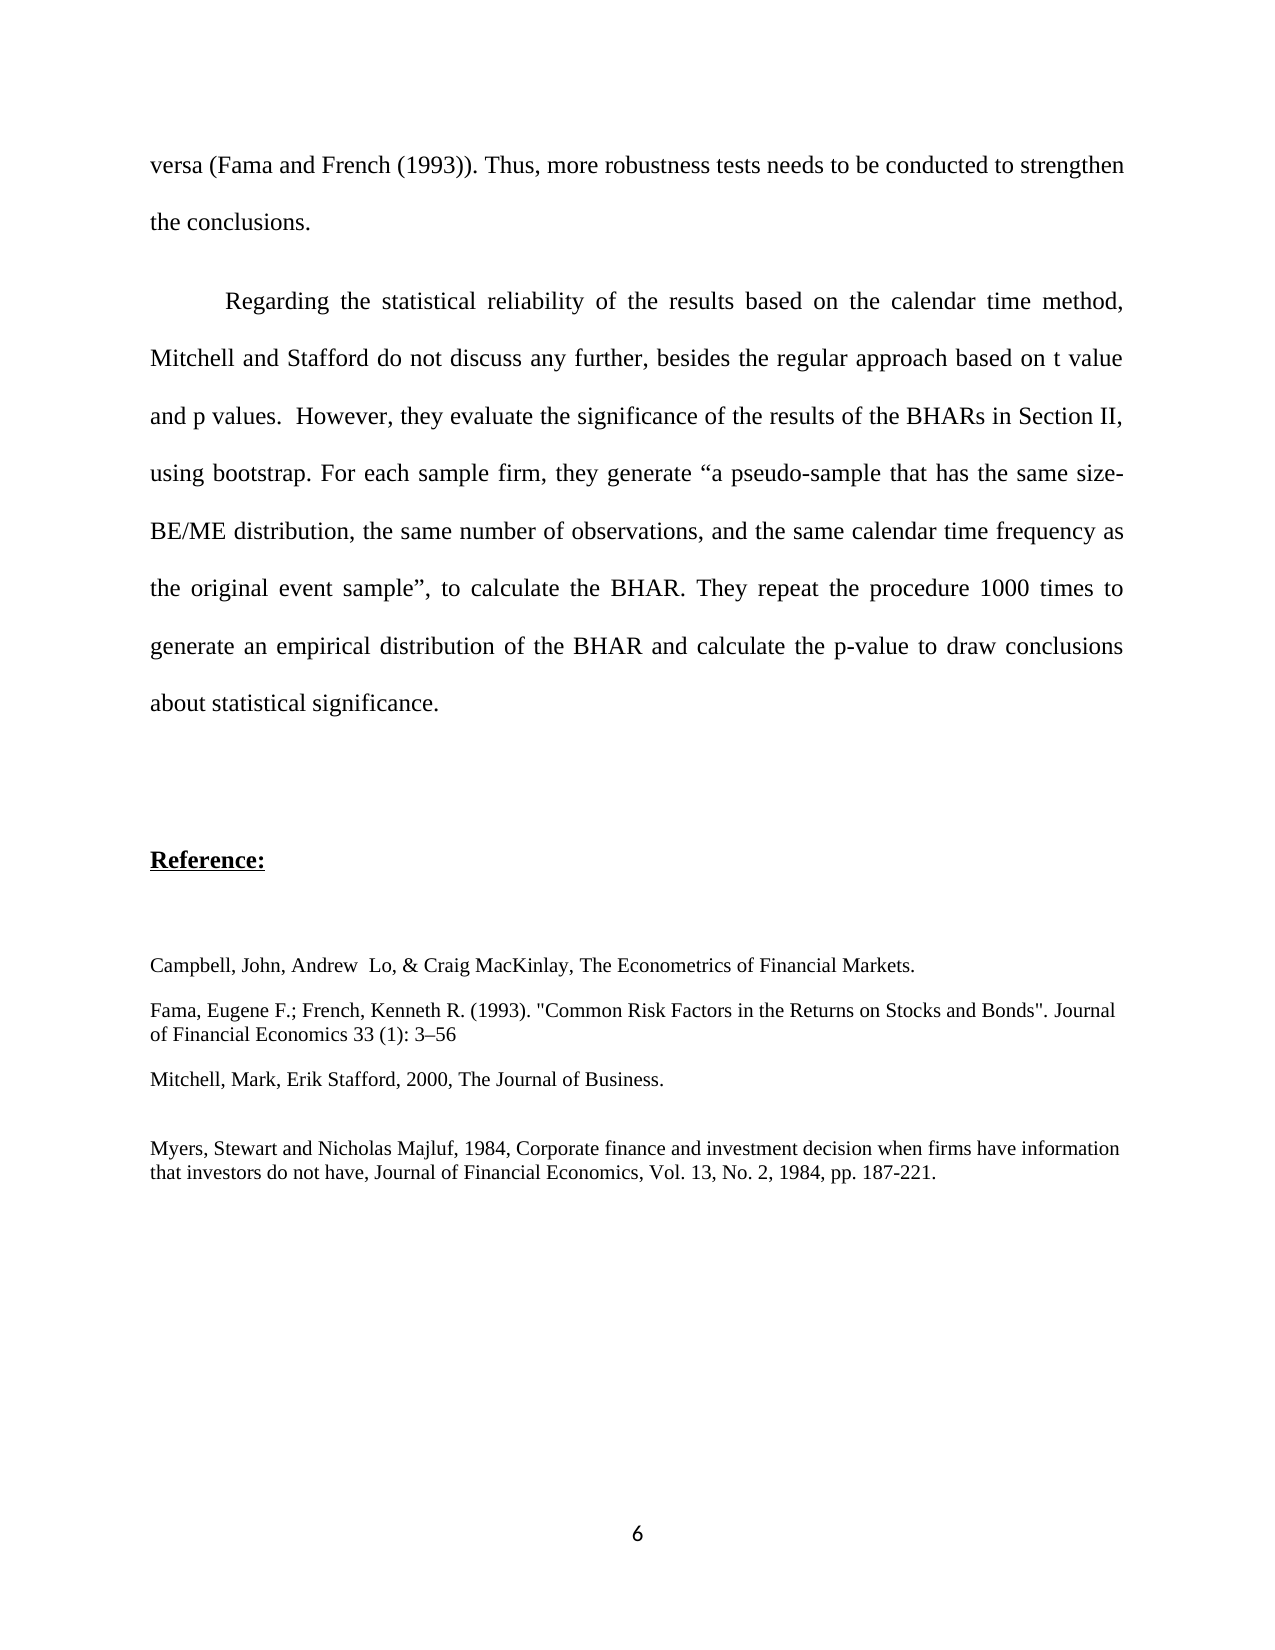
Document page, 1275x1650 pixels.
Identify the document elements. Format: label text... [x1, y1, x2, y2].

text Mitchell, Mark, Erik Stafford, 2000, The Journal of Business. [150, 1067, 1125, 1091]
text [150, 150, 1125, 236]
text Regarding the statistical reliability of the results based on the calendar time method, Mitchell and Stafford do not discuss any further, besides the regular approach based on t value and p values. However, they evaluate the significance of the results of the BHARs in Section II, using bootstrap. For each sample firm, they generate “a pseudo-sample that has the same size-BE/ME distribution, the same number of observations, and the same calendar time frequency as the original event sample”, to calculate the BHAR. They repeat the procedure 1000 times to generate an empirical distribution of the BHAR and calculate the p-value to draw conclusions about statistical significance. [150, 286, 1125, 717]
text Campbell, John, Andrew Lo, & Craig MacKinlay, The Econometrics of Financial Markets. [150, 953, 1125, 977]
text Myers, Stewart and Nicholas Majluf, 1984, Corporate finance and investment decision when firms have information that investors do not have, Journal of Financial Economics, Vol. 13, No. 2, 1984, pp. 187-221. [150, 1136, 1125, 1184]
text Fama, Eugene F.; French, Kenneth R. (1993). "Common Risk Factors in the Returns on Stocks and Bonds". Journal of Financial Economics 33 (1): 3–56 [150, 998, 1125, 1046]
text Reference: [150, 845, 1125, 874]
